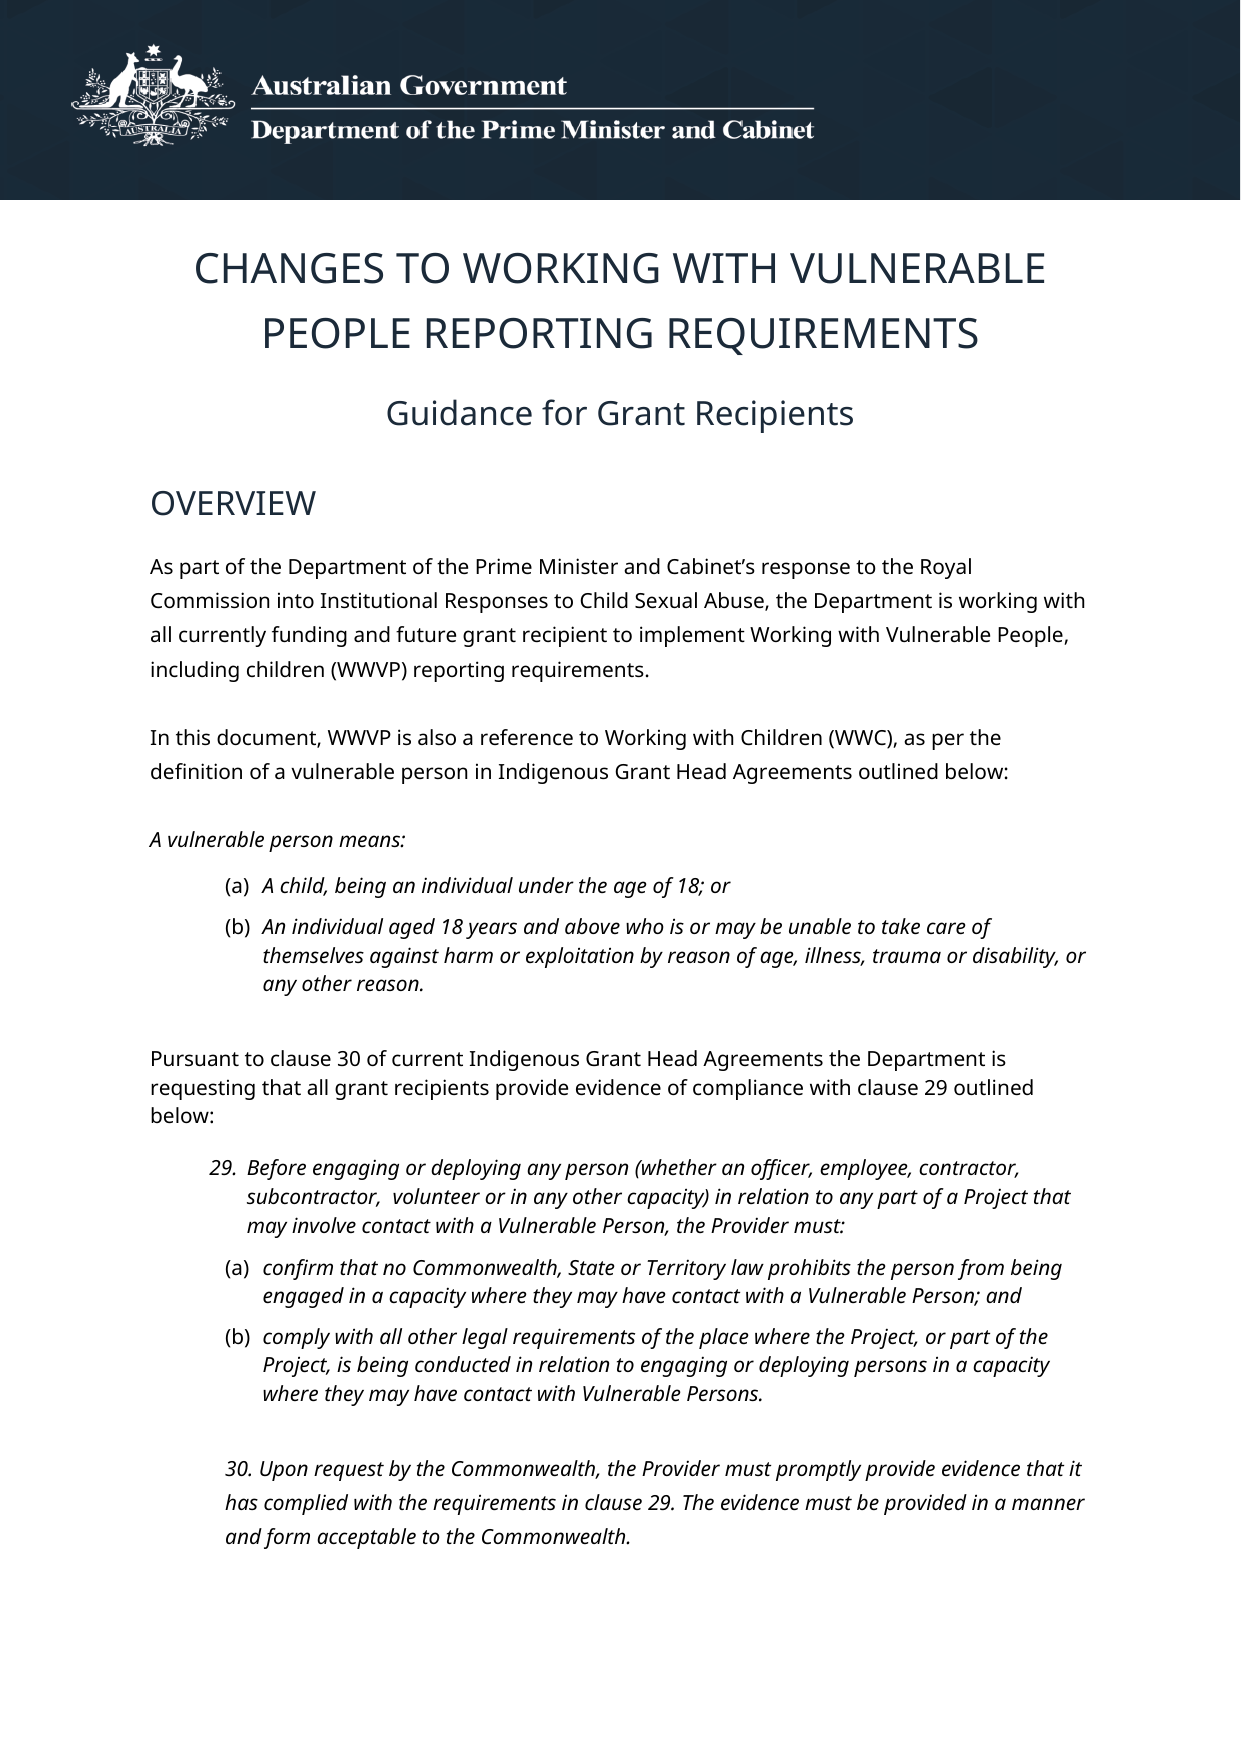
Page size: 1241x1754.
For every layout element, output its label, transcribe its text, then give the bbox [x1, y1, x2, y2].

text comply with all other legal requirements of the place where the Project, or part of the Project, is being conducted in relation to engaging or deploying persons in a capacity where they may have contact with Vulnerable Persons. [225, 1322, 1090, 1407]
text In this document, WWVP is also a reference to Working with Children (WWC), as per the definition of a vulnerable person in Indigenous Grant Head Agreements outlined below: [150, 723, 1090, 785]
picture [0, 0, 1241, 200]
text Pursuant to clause 30 of current Indigenous Grant Head Agreements the Department is requesting that all grant recipients provide evidence of compliance with clause 29 outlined below: [150, 1044, 1090, 1130]
list confirm that no Commonwealth, State or Territory law prohibits the person from being engaged in a capacity where they may have contact with a Vulnerable Person; and [225, 1253, 1090, 1309]
text 30. Upon request by the Commonwealth, the Provider must promptly provide evidence that it has complied with the requirements in clause 29. The evidence must be provided in a manner and form acceptable to the Commonwealth. [225, 1454, 1090, 1550]
list Before engaging or deploying any person (whether an officer, employee, contractor, subcontractor, volunteer or in any other capacity) in relation to any part of a Project that may involve contact with a Vulnerable Person, the Provider must: [209, 1153, 1090, 1240]
subtitle Guidance for Grant Recipients [150, 390, 1090, 435]
text A vulnerable person means: [150, 825, 1090, 853]
title Changes to Working with Vulnerable People Reporting Requirements [150, 238, 1090, 361]
list A child, being an individual under the age of 18; or [225, 872, 1090, 900]
text As part of the Department of the Prime Minister and Cabinet’s response to the Royal Commission into Institutional Responses to Child Sexual Abuse, the Department is working with all currently funding and future grant recipient to implement Working with Vulnerable People, including children (WWVP) reporting requirements. [150, 552, 1090, 683]
title Overview [150, 479, 1090, 525]
list An individual aged 18 years and above who is or may be unable to take care of themselves against harm or exploitation by reason of age, illness, trauma or disability, or any other reason. [225, 912, 1090, 998]
